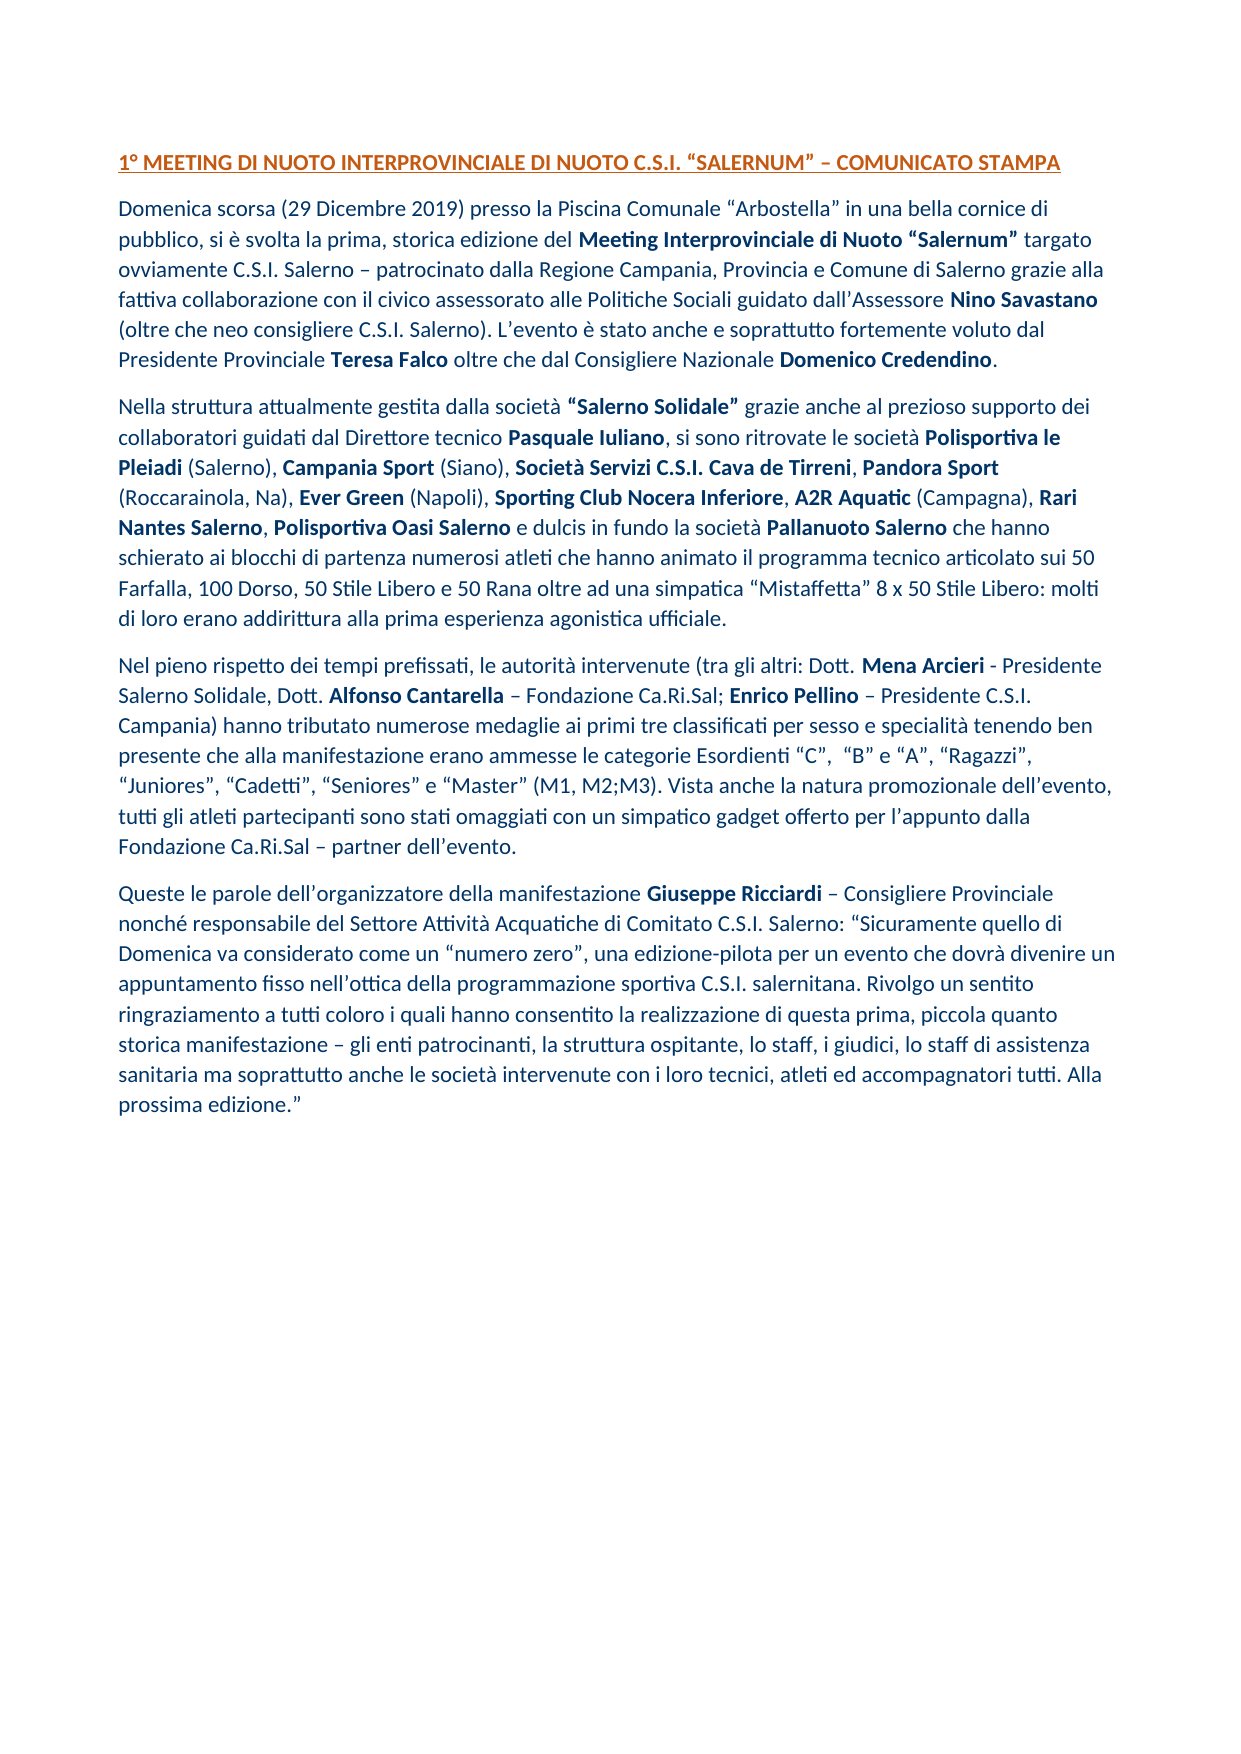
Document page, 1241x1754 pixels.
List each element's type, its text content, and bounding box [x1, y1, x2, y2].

text 1° MEETING DI NUOTO INTERPROVINCIALE DI NUOTO C.S.I. “SALERNUM” – COMUNICATO STAMPA [118, 148, 1122, 176]
text Nel pieno rispetto dei tempi prefissati, le autorità intervenute (tra gli altri: Dott. Mena Arcieri - Presidente Salerno Solidale, Dott. Alfonso Cantarella – Fondazione Ca.Ri.Sal; Enrico Pellino – Presidente C.S.I. Campania) hanno tributato numerose medaglie ai primi tre classificati per sesso e specialità tenendo ben presente che alla manifestazione erano ammesse le categorie Esordienti “C”, “B” e “A”, “Ragazzi”, “Juniores”, “Cadetti”, “Seniores” e “Master” (M1, M2;M3). Vista anche la natura promozionale dell’evento, tutti gli atleti partecipanti sono stati omaggiati con un simpatico gadget offerto per l’appunto dalla Fondazione Ca.Ri.Sal – partner dell’evento. [118, 651, 1122, 860]
text Domenica scorsa (29 Dicembre 2019) presso la Piscina Comunale “Arbostella” in una bella cornice di pubblico, si è svolta la prima, storica edizione del Meeting Interprovinciale di Nuoto “Salernum” targato ovviamente C.S.I. Salerno – patrocinato dalla Regione Campania, Provincia e Comune di Salerno grazie alla fattiva collaborazione con il civico assessorato alle Politiche Sociali guidato dall’Assessore Nino Savastano (oltre che neo consigliere C.S.I. Salerno). L’evento è stato anche e soprattutto fortemente voluto dal Presidente Provinciale Teresa Falco oltre che dal Consigliere Nazionale Domenico Credendino. [118, 194, 1122, 373]
text Queste le parole dell’organizzatore della manifestazione Giuseppe Ricciardi – Consigliere Provinciale nonché responsabile del Settore Attività Acquatiche di Comitato C.S.I. Salerno: “Sicuramente quello di Domenica va considerato come un “numero zero”, una edizione-pilota per un evento che dovrà divenire un appuntamento fisso nell’ottica della programmazione sportiva C.S.I. salernitana. Rivolgo un sentito ringraziamento a tutti coloro i quali hanno consentito la realizzazione di questa prima, piccola quanto storica manifestazione – gli enti patrocinanti, la struttura ospitante, lo staff, i giudici, lo staff di assistenza sanitaria ma soprattutto anche le società intervenute con i loro tecnici, atleti ed accompagnatori tutti. Alla prossima edizione.” [118, 879, 1122, 1118]
text Nella struttura attualmente gestita dalla società “Salerno Solidale” grazie anche al prezioso supporto dei collaboratori guidati dal Direttore tecnico Pasquale Iuliano, si sono ritrovate le società Polisportiva le Pleiadi (Salerno), Campania Sport (Siano), Società Servizi C.S.I. Cava de Tirreni, Pandora Sport (Roccarainola, Na), Ever Green (Napoli), Sporting Club Nocera Inferiore, A2R Aquatic (Campagna), Rari Nantes Salerno, Polisportiva Oasi Salerno e dulcis in fundo la società Pallanuoto Salerno che hanno schierato ai blocchi di partenza numerosi atleti che hanno animato il programma tecnico articolato sui 50 Farfalla, 100 Dorso, 50 Stile Libero e 50 Rana oltre ad una simpatica “Mistaffetta” 8 x 50 Stile Libero: molti di loro erano addirittura alla prima esperienza agonistica ufficiale. [118, 392, 1122, 632]
